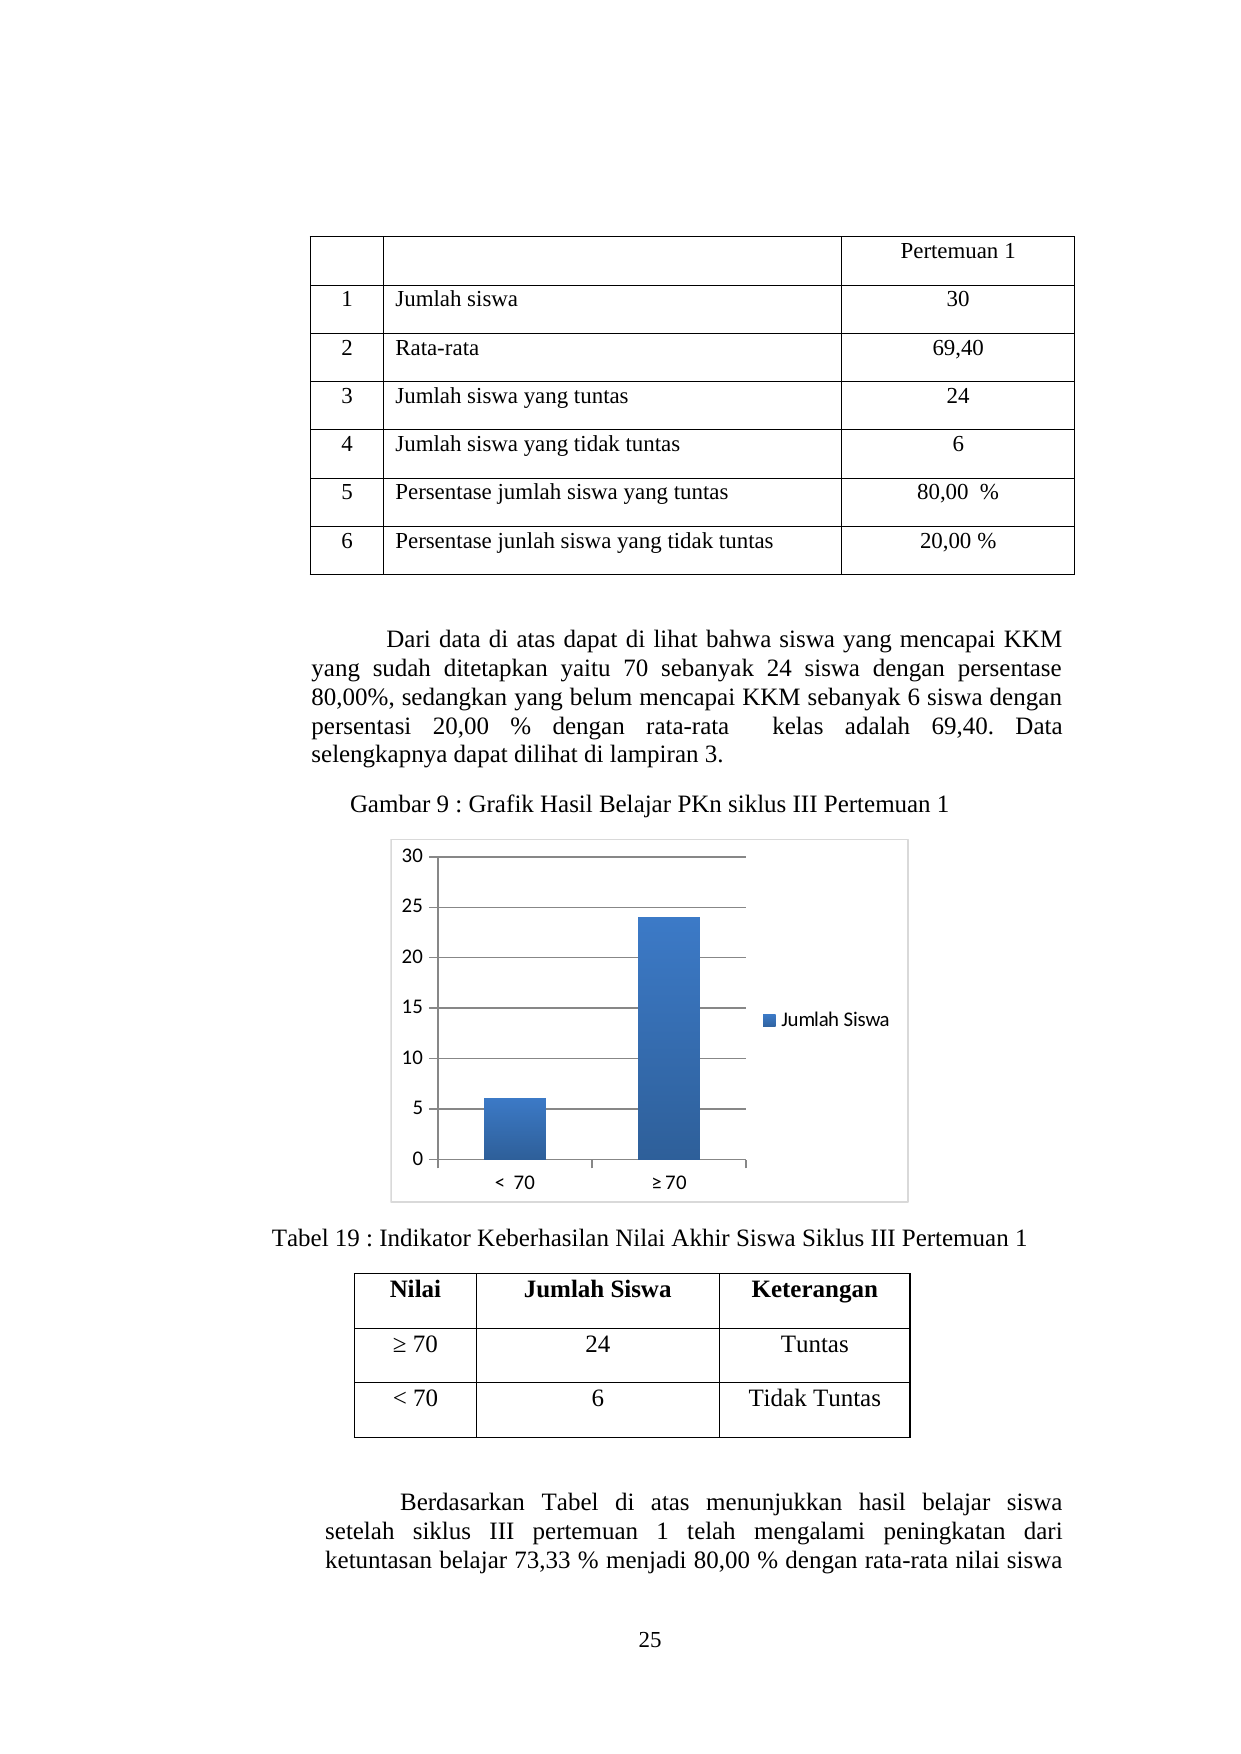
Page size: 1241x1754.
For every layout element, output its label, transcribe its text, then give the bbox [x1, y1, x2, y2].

text Gambar 9 : Grafik Hasil Belajar PKn siklus III Pertemuan 1 [236, 789, 1063, 818]
table_cell Jumlah siswa yang tuntas [384, 382, 841, 429]
table_cell Jumlah siswa [384, 286, 841, 333]
table_header Nilai [355, 1274, 476, 1328]
table_cell 2 [311, 334, 383, 381]
table_cell 24 [477, 1329, 719, 1382]
text Tabel 19 : Indikator Keberhasilan Nilai Akhir Siswa Siklus III Pertemuan 1 [236, 1223, 1063, 1252]
table_header Jumlah Siswa [477, 1274, 719, 1328]
table_cell ≥ 70 [355, 1329, 476, 1382]
table_cell Persentase junlah siswa yang tidak tuntas [384, 527, 841, 574]
table_cell 6 [842, 430, 1074, 477]
table_cell 1 [311, 286, 383, 333]
table_header Parameter [384, 237, 841, 284]
table_cell 6 [311, 527, 383, 574]
table_cell Jumlah siswa yang tidak tuntas [384, 430, 841, 477]
table_header Keterangan [720, 1274, 909, 1328]
table_cell 6 [477, 1383, 719, 1437]
table_cell 3 [311, 382, 383, 429]
table_cell < 70 [355, 1383, 476, 1437]
table_cell 20,00 % [842, 527, 1074, 574]
table_header No [311, 237, 383, 284]
table_cell Tidak Tuntas [720, 1383, 909, 1437]
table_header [842, 237, 1074, 284]
table_cell 4 [311, 430, 383, 477]
table_cell Persentase jumlah siswa yang tuntas [384, 479, 841, 526]
table_cell Tuntas [720, 1329, 909, 1382]
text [325, 1487, 1063, 1573]
table_cell Rata-rata [384, 334, 841, 381]
table_cell 5 [311, 479, 383, 526]
table_cell 30 [842, 286, 1074, 333]
table_cell 24 [842, 382, 1074, 429]
table_cell 80,00 % [842, 479, 1074, 526]
text Dari data di atas dapat di lihat bahwa siswa yang mencapai KKM yang sudah ditetapkan yaitu 70 sebanyak 24 siswa dengan persentase 80,00%, sedangkan yang belum mencapai KKM sebanyak 6 siswa dengan persentasi 20,00 % dengan rata-rata kelas adalah 69,40. Data selengkapnya dapat dilihat di lampiran 3. [311, 624, 1063, 768]
table_cell 69,40 [842, 334, 1074, 381]
